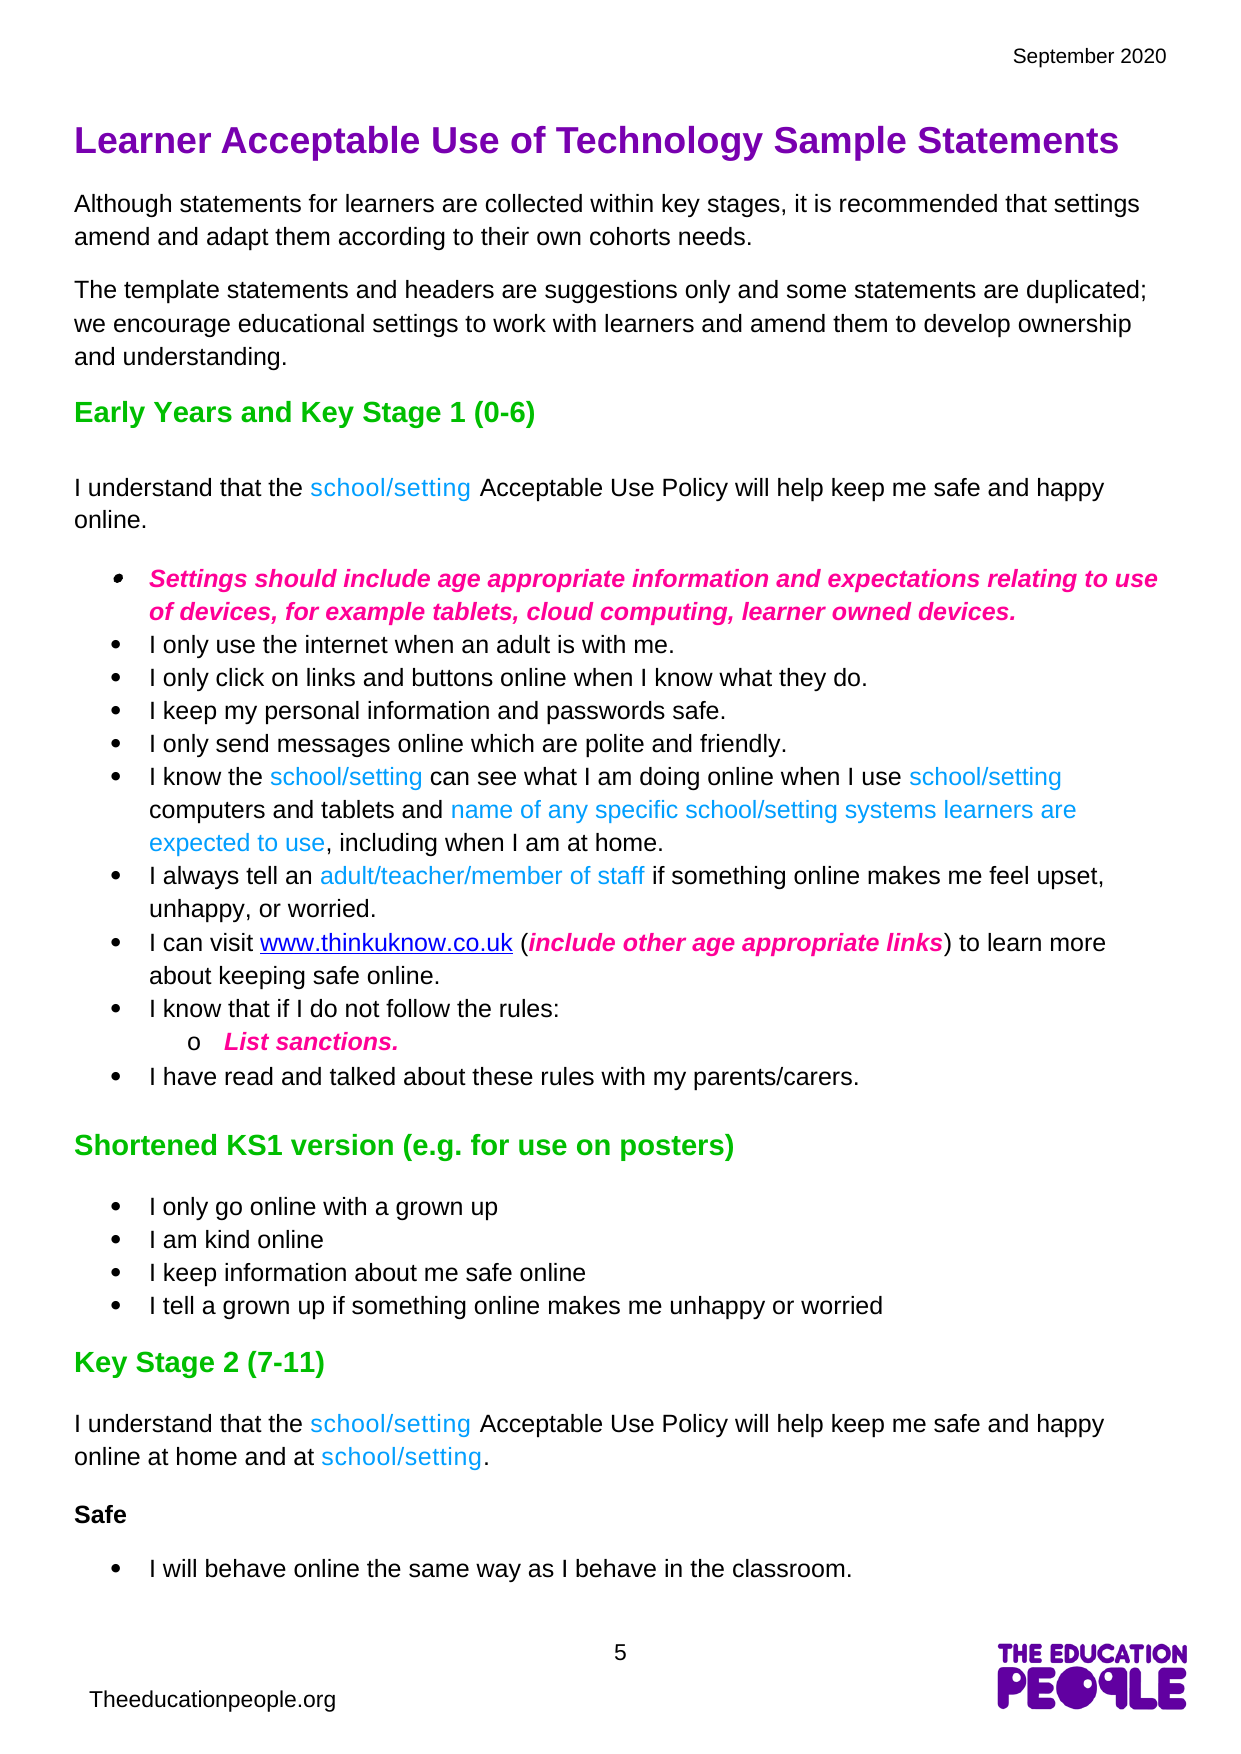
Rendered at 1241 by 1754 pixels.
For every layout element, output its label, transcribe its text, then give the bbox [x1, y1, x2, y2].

list Settings should include age appropriate information and expectations relating to use of devices, for example tablets, cloud computing, learner owned devices. [111, 563, 1167, 625]
picture [992, 1640, 1190, 1712]
list I will behave online the same way as I behave in the classroom. [111, 1554, 1167, 1583]
list I tell a grown up if something online makes me unhappy or worried [111, 1291, 1167, 1320]
list I can visit www.thinkuknow.co.uk (include other age appropriate links) to learn more about keeping safe online. [111, 927, 1167, 989]
subtitle I understand that the school/setting Acceptable Use Policy will help keep me safe and happy online at home and at school/setting. [74, 1409, 1167, 1471]
subtitle Key Stage 2 (7-11) [74, 1345, 1167, 1379]
text Early Years and Key Stage 1 (0-6) [74, 395, 1167, 429]
text Although statements for learners are collected within key stages, it is recommended that settings amend and adapt them according to their own cohorts needs. [74, 189, 1167, 250]
list I know the school/setting can see what I am doing online when I use school/setting computers and tablets and name of any specific school/setting systems learners are expected to use, including when I am at home. [111, 762, 1167, 857]
list I always tell an adult/teacher/member of staff if something online makes me feel upset, unhappy, or worried. [111, 861, 1167, 923]
list I know that if I do not follow the rules: [111, 994, 1167, 1022]
list I only go online with a grown up [111, 1192, 1167, 1221]
list I keep information about me safe online [111, 1258, 1167, 1287]
list I have read and talked about these rules with my parents/carers. [111, 1062, 1167, 1091]
text Safe [74, 1500, 1167, 1529]
subtitle Shortened KS1 version (e.g. for use on posters) [74, 1128, 1167, 1162]
list I only send messages online which are polite and friendly. [111, 729, 1167, 758]
list I am kind online [111, 1225, 1167, 1254]
text The template statements and headers are suggestions only and some statements are duplicated; we encourage educational settings to work with learners and amend them to develop ownership and understanding. [74, 276, 1167, 370]
list List sanctions. [186, 1027, 1167, 1058]
list I keep my personal information and passwords safe. [111, 696, 1167, 725]
list I only use the internet when an adult is with me. [111, 630, 1167, 658]
text Learner Acceptable Use of Technology Sample Statements [74, 118, 1167, 161]
subtitle I understand that the school/setting Acceptable Use Policy will help keep me safe and happy online. [74, 472, 1167, 534]
list I only click on links and buttons online when I know what they do. [111, 663, 1167, 692]
